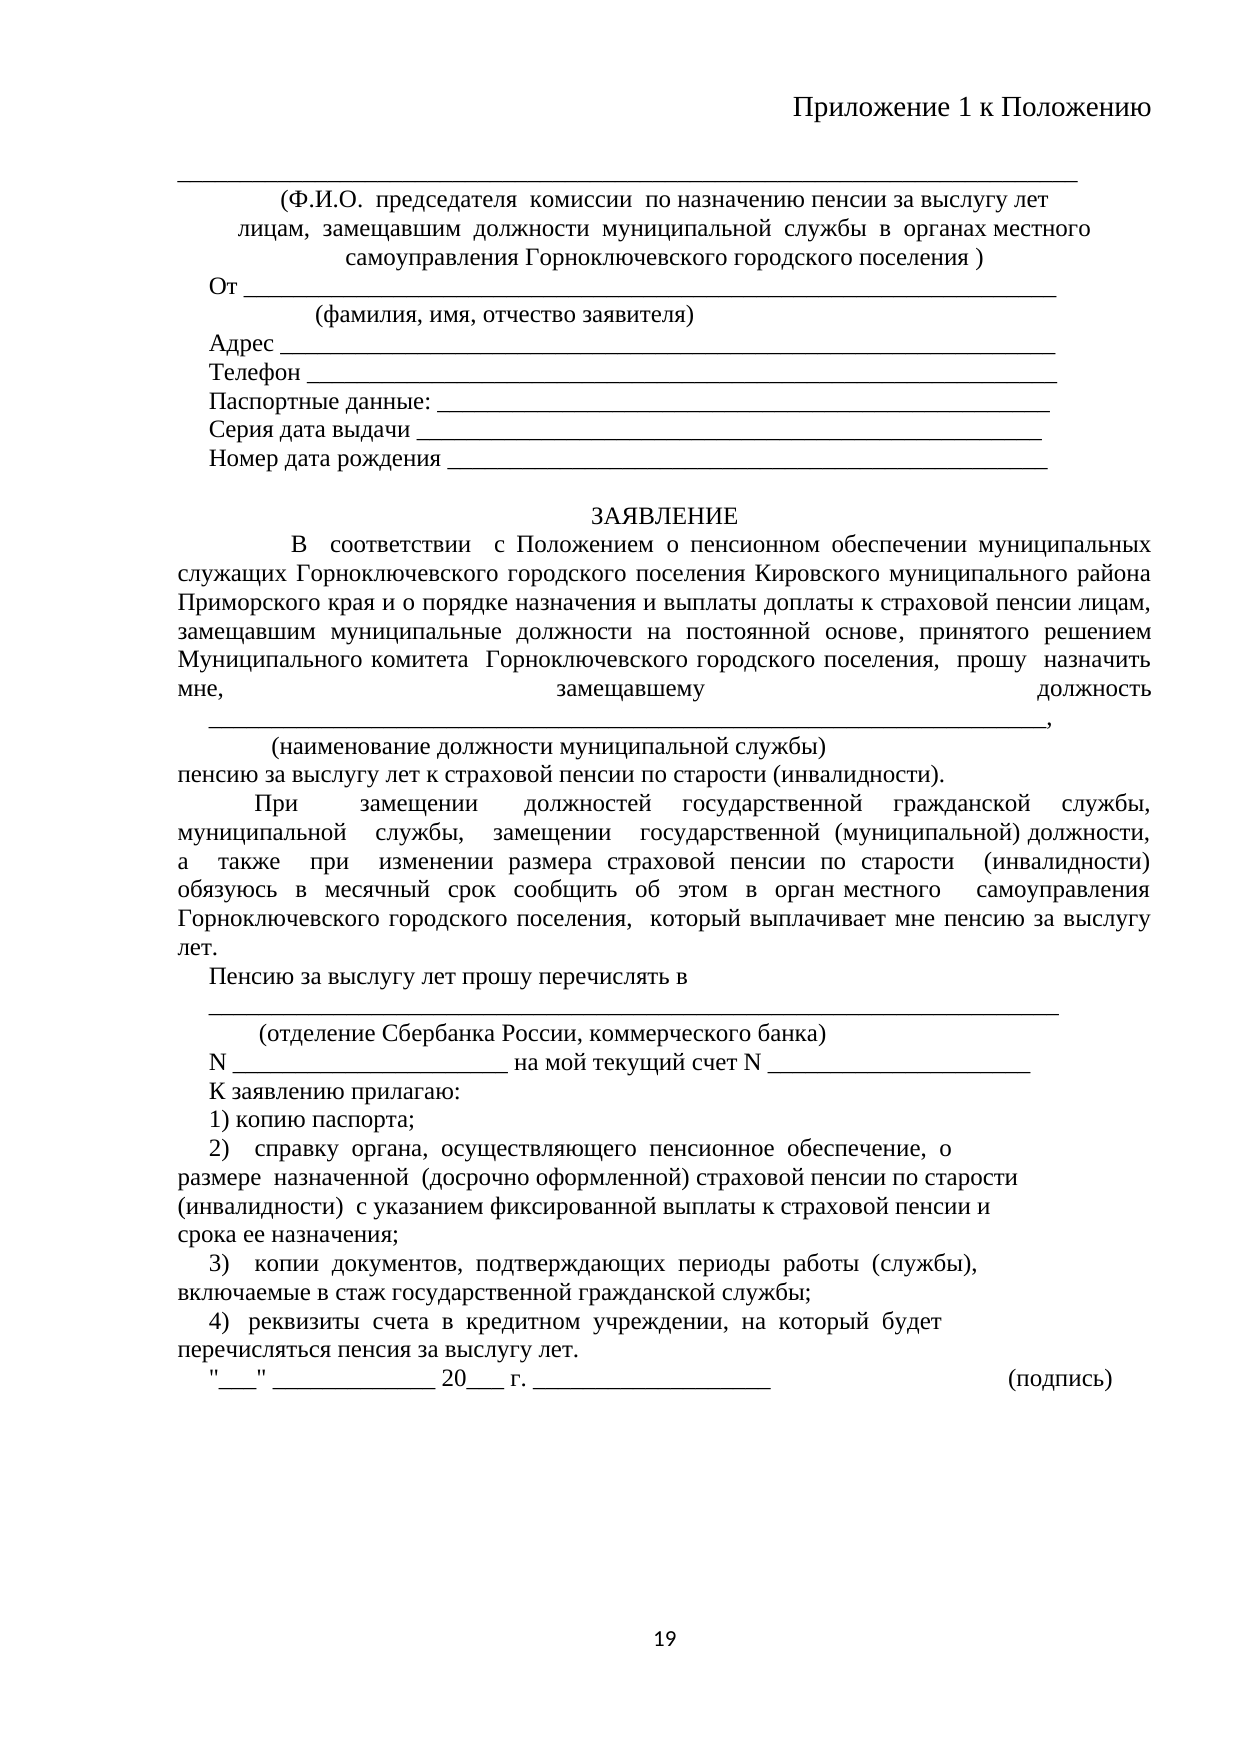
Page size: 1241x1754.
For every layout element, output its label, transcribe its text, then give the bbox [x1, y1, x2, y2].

text 2) справку органа, осуществляющего пенсионное обеспечение, о [177, 1133, 1152, 1162]
text срока ее назначения; [177, 1219, 1152, 1248]
text От _________________________________________________________________ [177, 271, 1152, 299]
text В соответствии с Положением о пенсионном обеспечении муниципальных служащих Горноключевского городского поселения Кировского муниципального района Приморского края и о порядке назначения и выплаты доплаты к страховой пенсии лицам, замещавшим муниципальные должности на постоянной основе, принятого решением Муниципального комитета Горноключевского городского поселения, прошу назначить мне, замещавшему должность ___________________________________________________________________, [177, 529, 1152, 731]
text Пенсию за выслугу лет прошу перечислять в [177, 961, 1152, 989]
text перечисляться пенсия за выслугу лет. [177, 1334, 1152, 1363]
text Паспортные данные: _________________________________________________ [177, 386, 1152, 414]
text ________________________________________________________________________ [177, 156, 1152, 184]
text 3) копии документов, подтверждающих периоды работы (службы), [177, 1248, 1152, 1277]
text ЗАЯВЛЕНИЕ [177, 501, 1152, 529]
text Серия дата выдачи __________________________________________________ [177, 414, 1152, 443]
text размере назначенной (досрочно оформленной) страховой пенсии по старости [177, 1162, 1152, 1191]
text самоуправления Горноключевского городского поселения ) [177, 242, 1152, 271]
text Адрес ______________________________________________________________ [177, 328, 1152, 357]
text Номер дата рождения ________________________________________________ [177, 443, 1152, 472]
text (отделение Сбербанка России, коммерческого банка) [177, 1018, 1152, 1047]
text (фамилия, имя, отчество заявителя) [177, 299, 1152, 328]
text К заявлению прилагаю: [177, 1076, 1152, 1104]
text 4) реквизиты счета в кредитном учреждении, на который будет [177, 1306, 1152, 1334]
text 1) копию паспорта; [177, 1104, 1152, 1133]
text Приложение 1 к Положению [177, 89, 1152, 122]
text Телефон ____________________________________________________________ [177, 357, 1152, 386]
text При замещении должностей государственной гражданской службы, муниципальной службы, замещении государственной (муниципальной) должности, а также при изменении размера страховой пенсии по старости (инвалидности) обязуюсь в месячный срок сообщить об этом в орган местного самоуправления Горноключевского городского поселения, который выплачивает мне пенсию за выслугу лет. [177, 788, 1152, 961]
text (инвалидности) с указанием фиксированной выплаты к страховой пенсии и [177, 1191, 1152, 1219]
text (Ф.И.О. председателя комиссии по назначению пенсии за выслугу лет [177, 184, 1152, 213]
text лицам, замещавшим должности муниципальной службы в органах местного [177, 213, 1152, 242]
text пенсию за выслугу лет к страховой пенсии по старости (инвалидности). [177, 759, 1152, 788]
text N ______________________ на мой текущий счет N _____________________ [177, 1047, 1152, 1076]
text (наименование должности муниципальной службы) [177, 731, 1152, 759]
text включаемые в стаж государственной гражданской службы; [177, 1277, 1152, 1306]
text "___" _____________ 20___ г. ___________________ (подпись) [177, 1363, 1152, 1392]
text ____________________________________________________________________ [177, 989, 1152, 1018]
